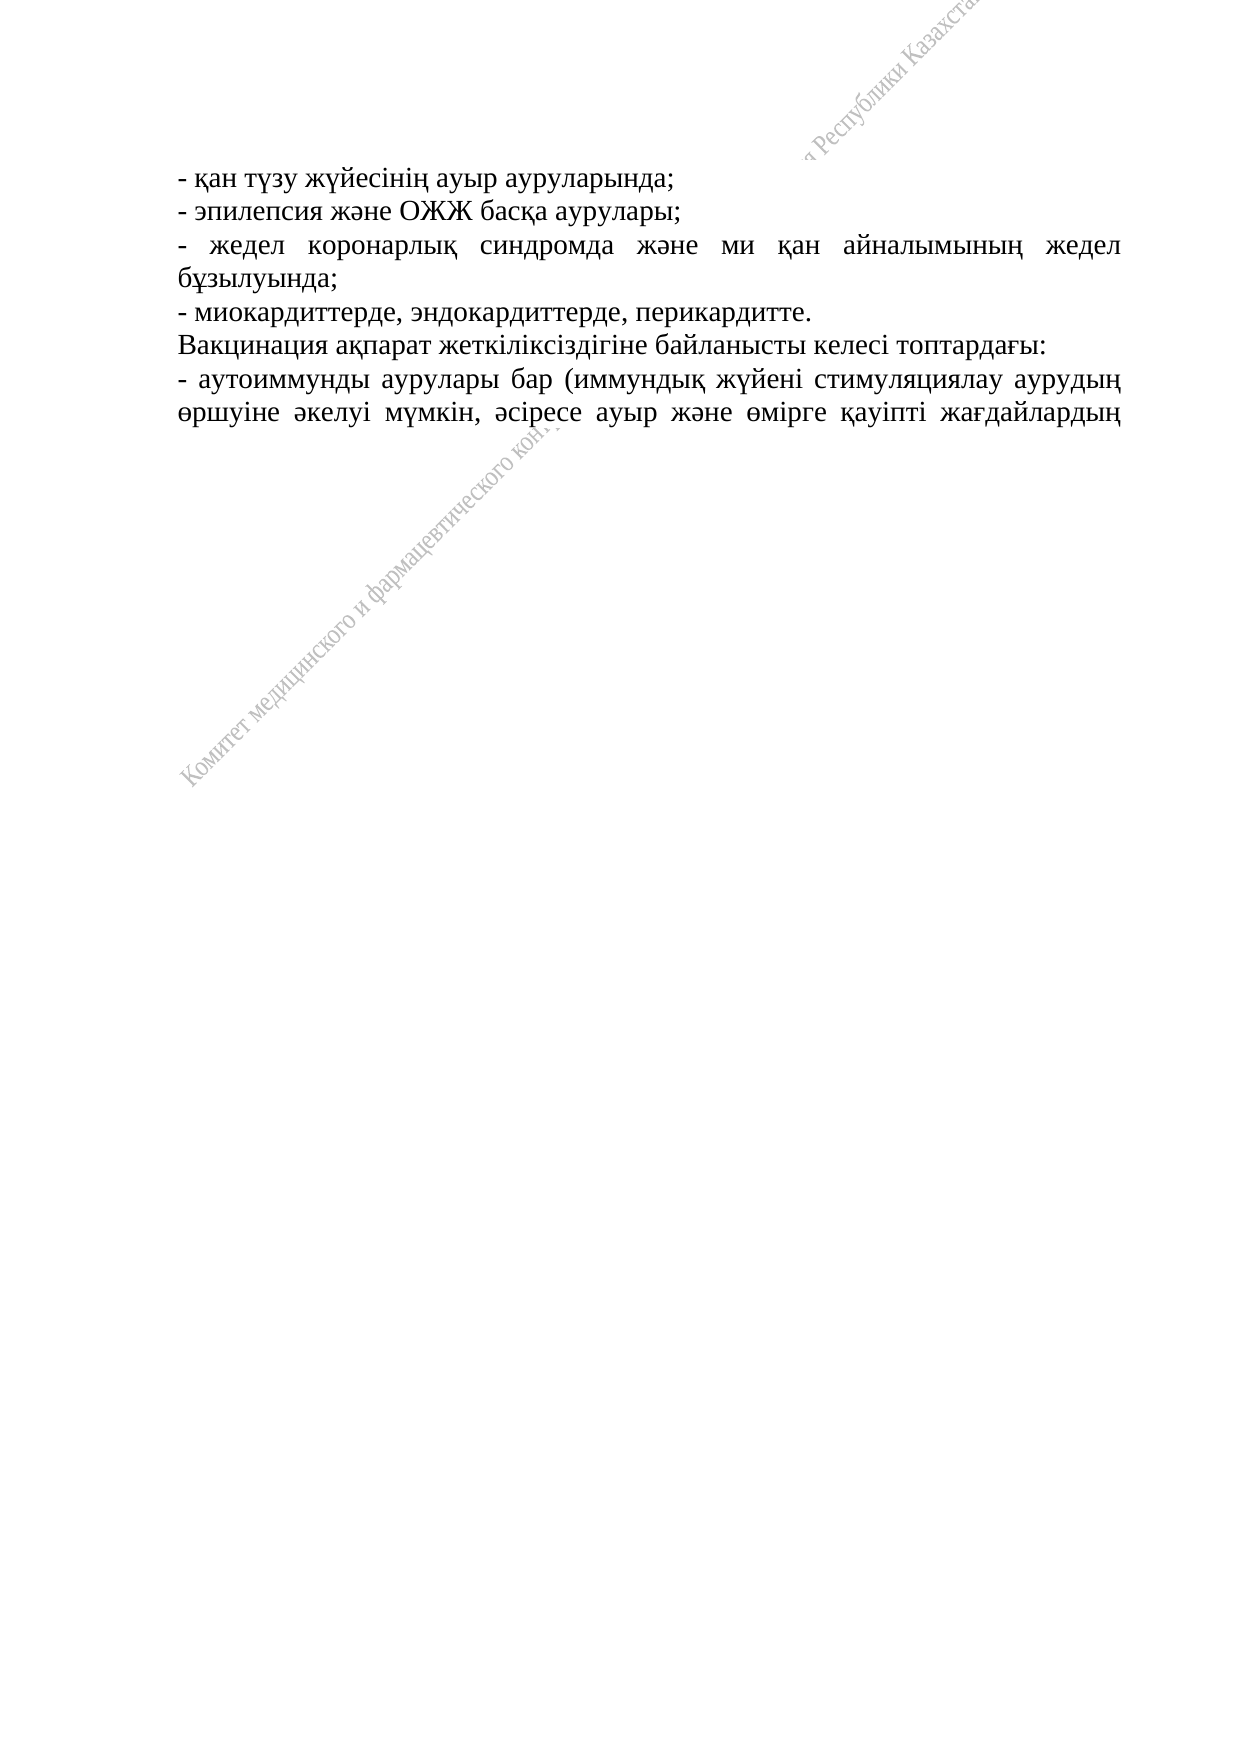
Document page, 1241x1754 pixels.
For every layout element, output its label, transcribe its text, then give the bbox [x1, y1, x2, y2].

text - аутоиммунды аурулары бар (иммундық жүйені стимуляциялау аурудың өршуіне әкелуі мүмкін, әсіресе ауыр және өмірге қауіпті жағдайлардың дамуына бейім аутоиммунды патологиясы бар пациенттерге сақтықпен қарау керек) [177, 361, 1122, 428]
text - жедел коронарлық синдромда және ми қан айналымының жедел бұзылуында; [177, 227, 1122, 294]
text - миокардиттерде, эндокардиттерде, перикардитте. [177, 294, 1122, 327]
text - эпилепсия және ОЖЖ басқа аурулары; [177, 193, 1122, 227]
text Вакцинация ақпарат жеткіліксіздігіне байланысты келесі топтардағы: [177, 327, 1122, 361]
text - қан түзу жүйесінің ауыр ауруларында; [177, 160, 1122, 193]
